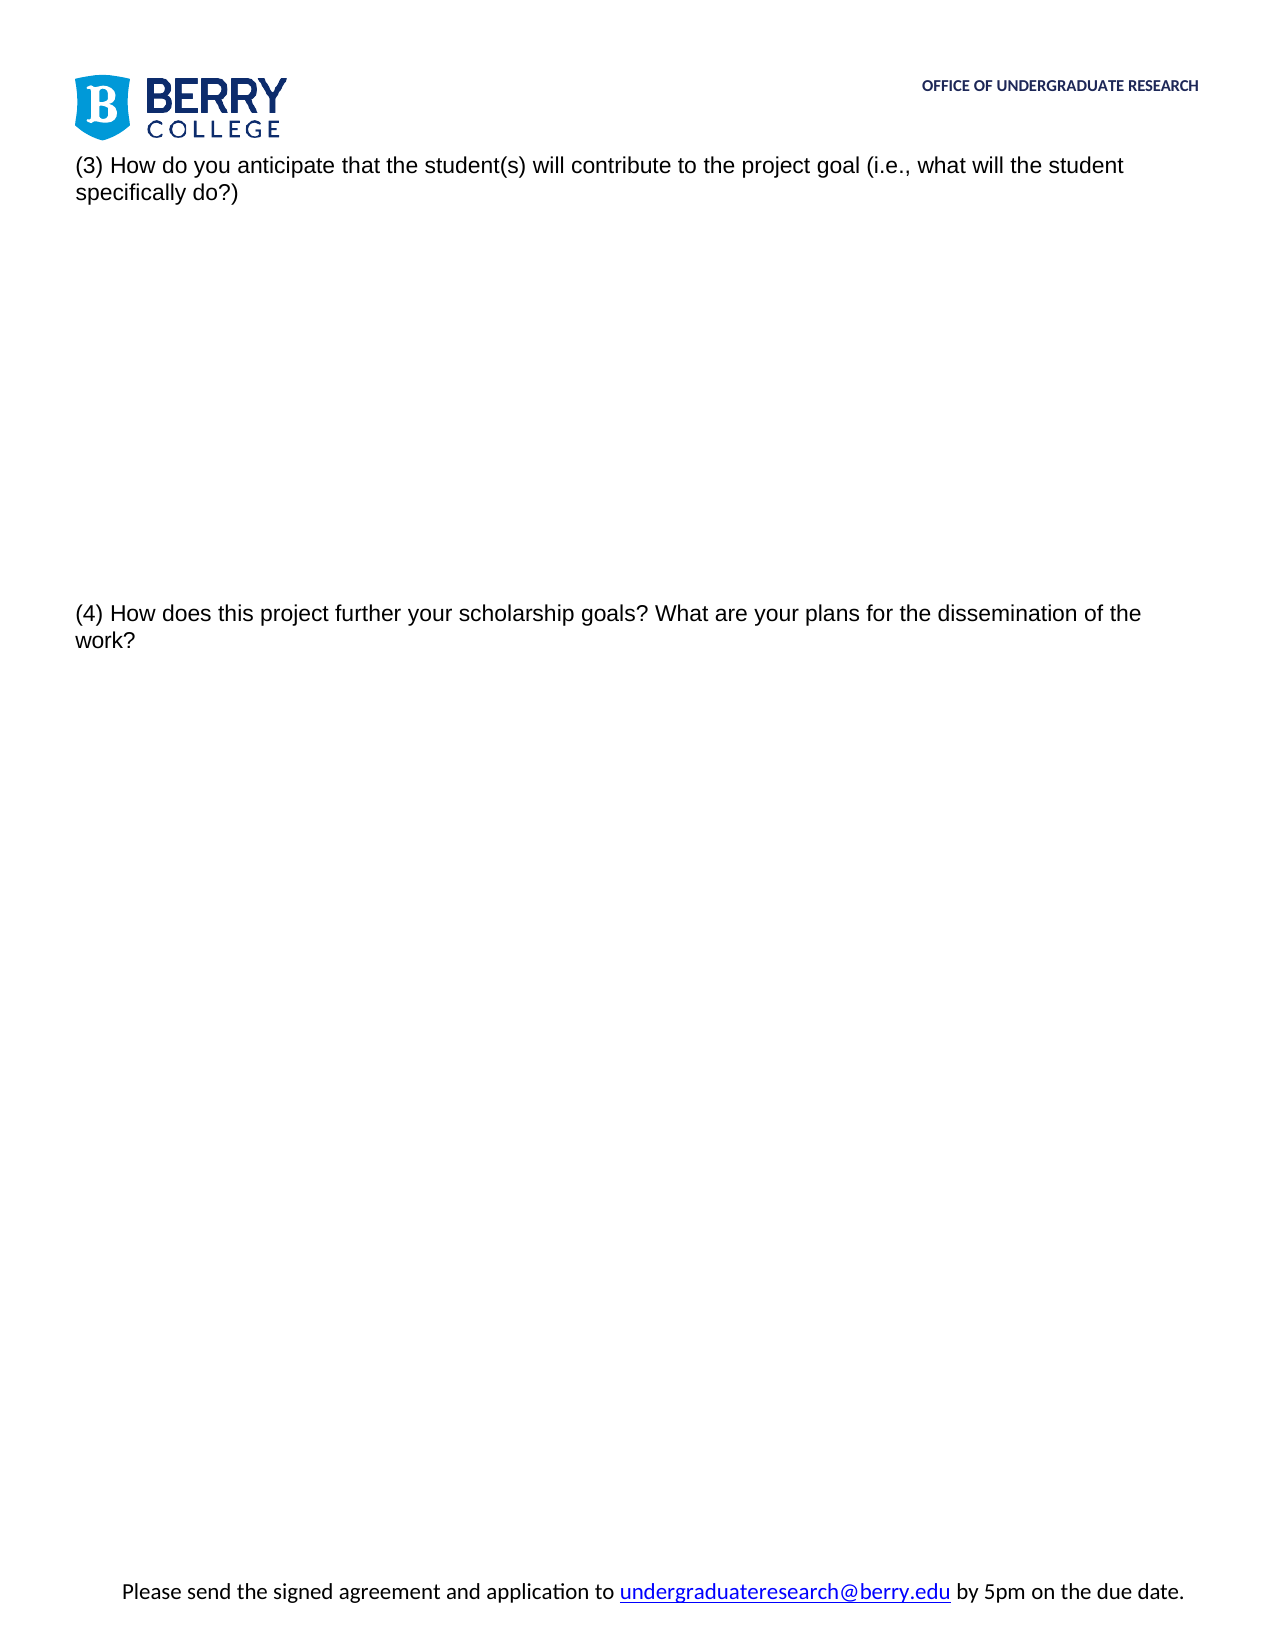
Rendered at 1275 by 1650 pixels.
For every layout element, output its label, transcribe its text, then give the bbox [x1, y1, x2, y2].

list How does this project further your scholarship goals? What are your plans for the dissemination of the work? [75, 600, 1142, 653]
list How do you anticipate that the student(s) will contribute to the project goal (i.e., what will the student specifically do?) [75, 152, 1124, 205]
picture [147, 78, 172, 113]
picture [245, 120, 261, 138]
picture [231, 78, 287, 113]
picture [147, 120, 163, 138]
picture [169, 120, 187, 138]
picture [201, 78, 228, 113]
picture [175, 78, 198, 113]
